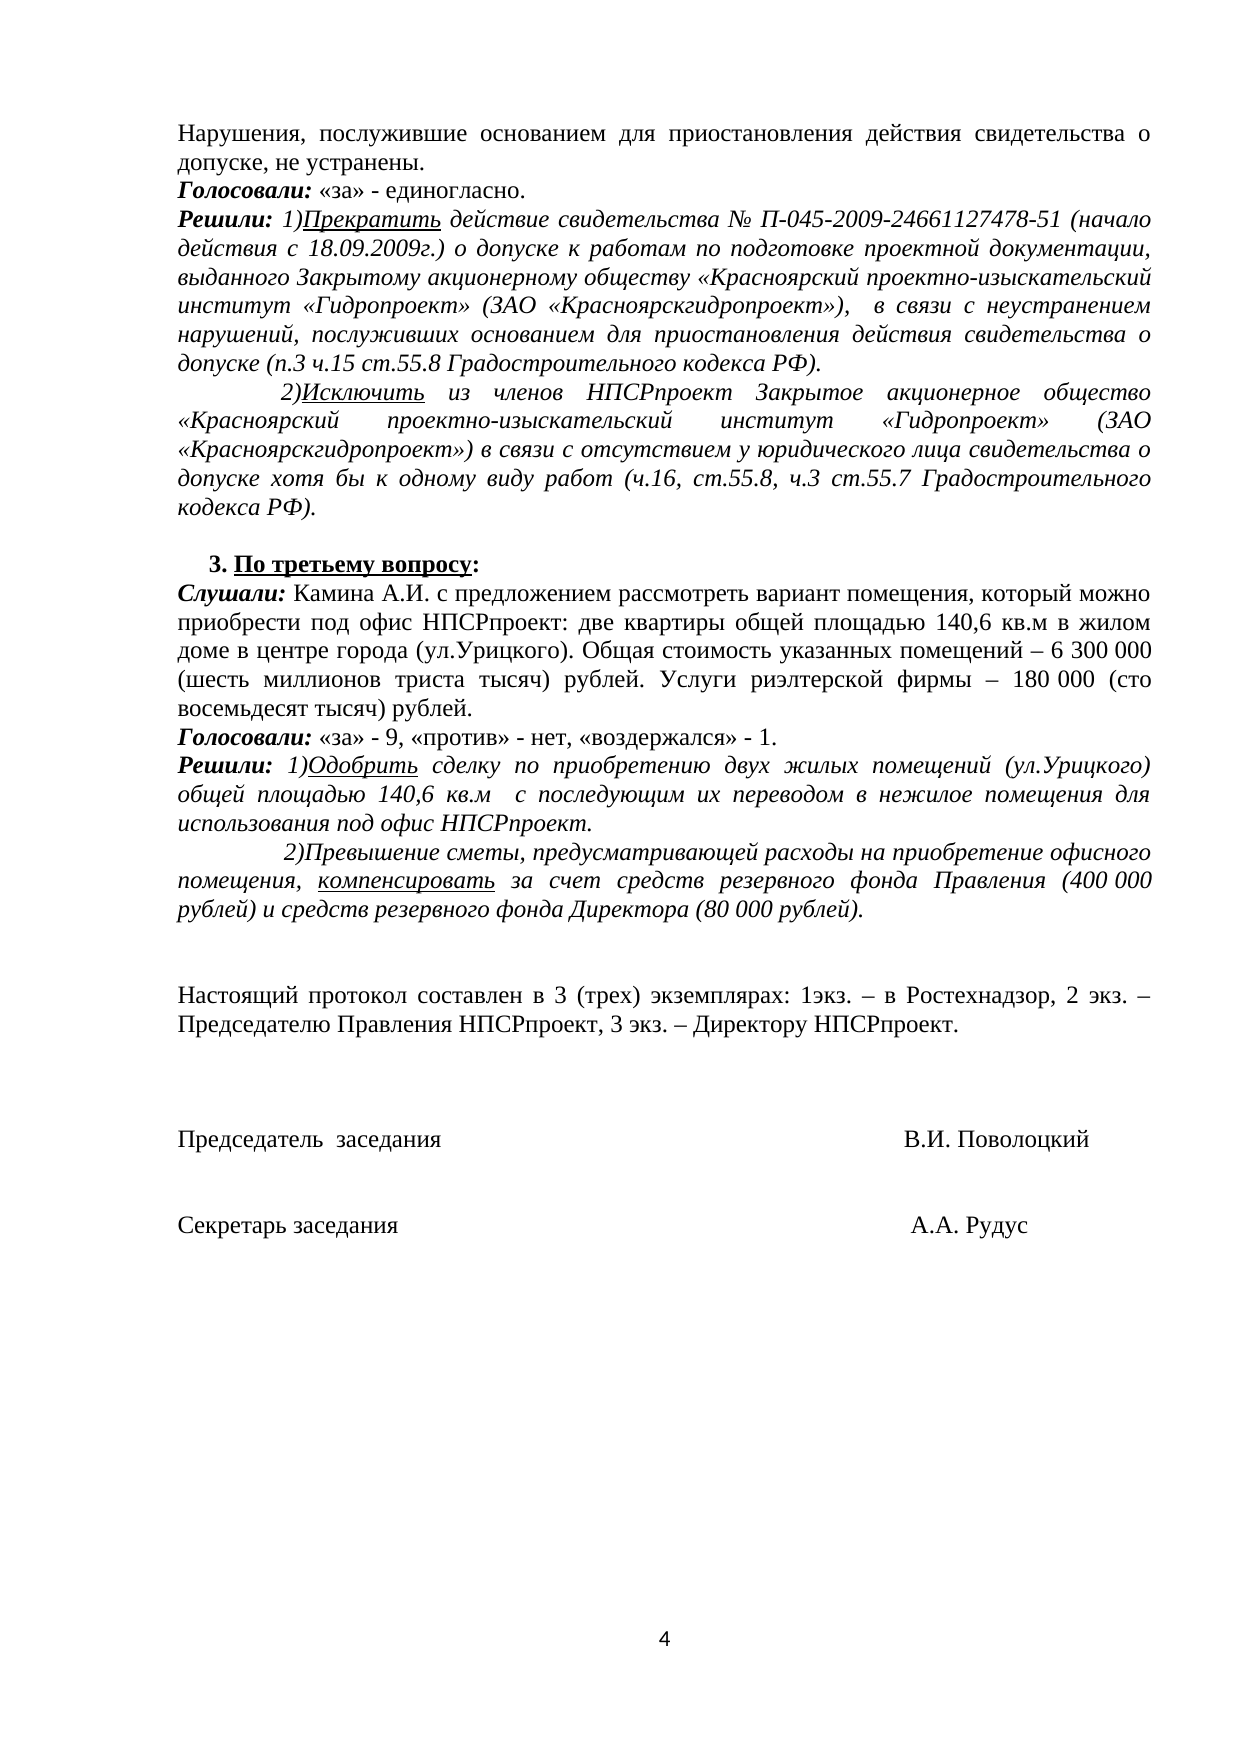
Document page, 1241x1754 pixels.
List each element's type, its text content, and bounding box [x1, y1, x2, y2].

text Решили: 1)Одобрить сделку по приобретению двух жилых помещений (ул.Урицкого) общей площадью 140,6 кв.м с последующим их переводом в нежилое помещения для использования под офис НПСРпроект. [177, 751, 1152, 837]
text 3. По третьему вопросу: [177, 549, 1152, 578]
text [177, 118, 1152, 176]
text Голосовали: «за» - 9, «против» - нет, «воздержался» - 1. [177, 722, 1152, 751]
text Голосовали: «за» - единогласно. [177, 176, 1152, 204]
text Секретарь заседания А.А. Рудус [177, 1211, 1152, 1239]
text 2)Исключить из членов НПСРпроект Закрытое акционерное общество «Красноярский проектно-изыскательский институт «Гидропроект» (ЗАО «Красноярскгидропроект») в связи с отсутствием у юридического лица свидетельства о допуске хотя бы к одному виду работ (ч.16, ст.55.8, ч.3 ст.55.7 Градостроительного кодекса РФ). [177, 377, 1152, 521]
text 2)Превышение сметы, предусматривающей расходы на приобретение офисного помещения, компенсировать за счет средств резервного фонда Правления (400 000 рублей) и средств резервного фонда Директора (80 000 рублей). [177, 837, 1152, 923]
text Решили: 1)Прекратить действие свидетельства № П-045-2009-24661127478-51 (начало действия с 18.09.2009г.) о допуске к работам по подготовке проектной документации, выданного Закрытому акционерному обществу «Красноярский проектно-изыскательский институт «Гидропроект» (ЗАО «Красноярскгидропроект»), в связи с неустранением нарушений, послуживших основанием для приостановления действия свидетельства о допуске (п.3 ч.15 ст.55.8 Градостроительного кодекса РФ). [177, 204, 1152, 377]
text Председатель заседания В.И. Поволоцкий [177, 1124, 1152, 1153]
text Слушали: Камина А.И. с предложением рассмотреть вариант помещения, который можно приобрести под офис НПСРпроект: две квартиры общей площадью 140,6 кв.м в жилом доме в центре города (ул.Урицкого). Общая стоимость указанных помещений – 6 300 000 (шесть миллионов триста тысяч) рублей. Услуги риэлтерской фирмы – 180 000 (сто восемьдесят тысяч) рублей. [177, 578, 1152, 722]
text Настоящий протокол составлен в 3 (трех) экземплярах: 1экз. – в Ростехнадзор, 2 экз. – Председателю Правления НПСРпроект, 3 экз. – Директору НПСРпроект. [177, 981, 1152, 1038]
